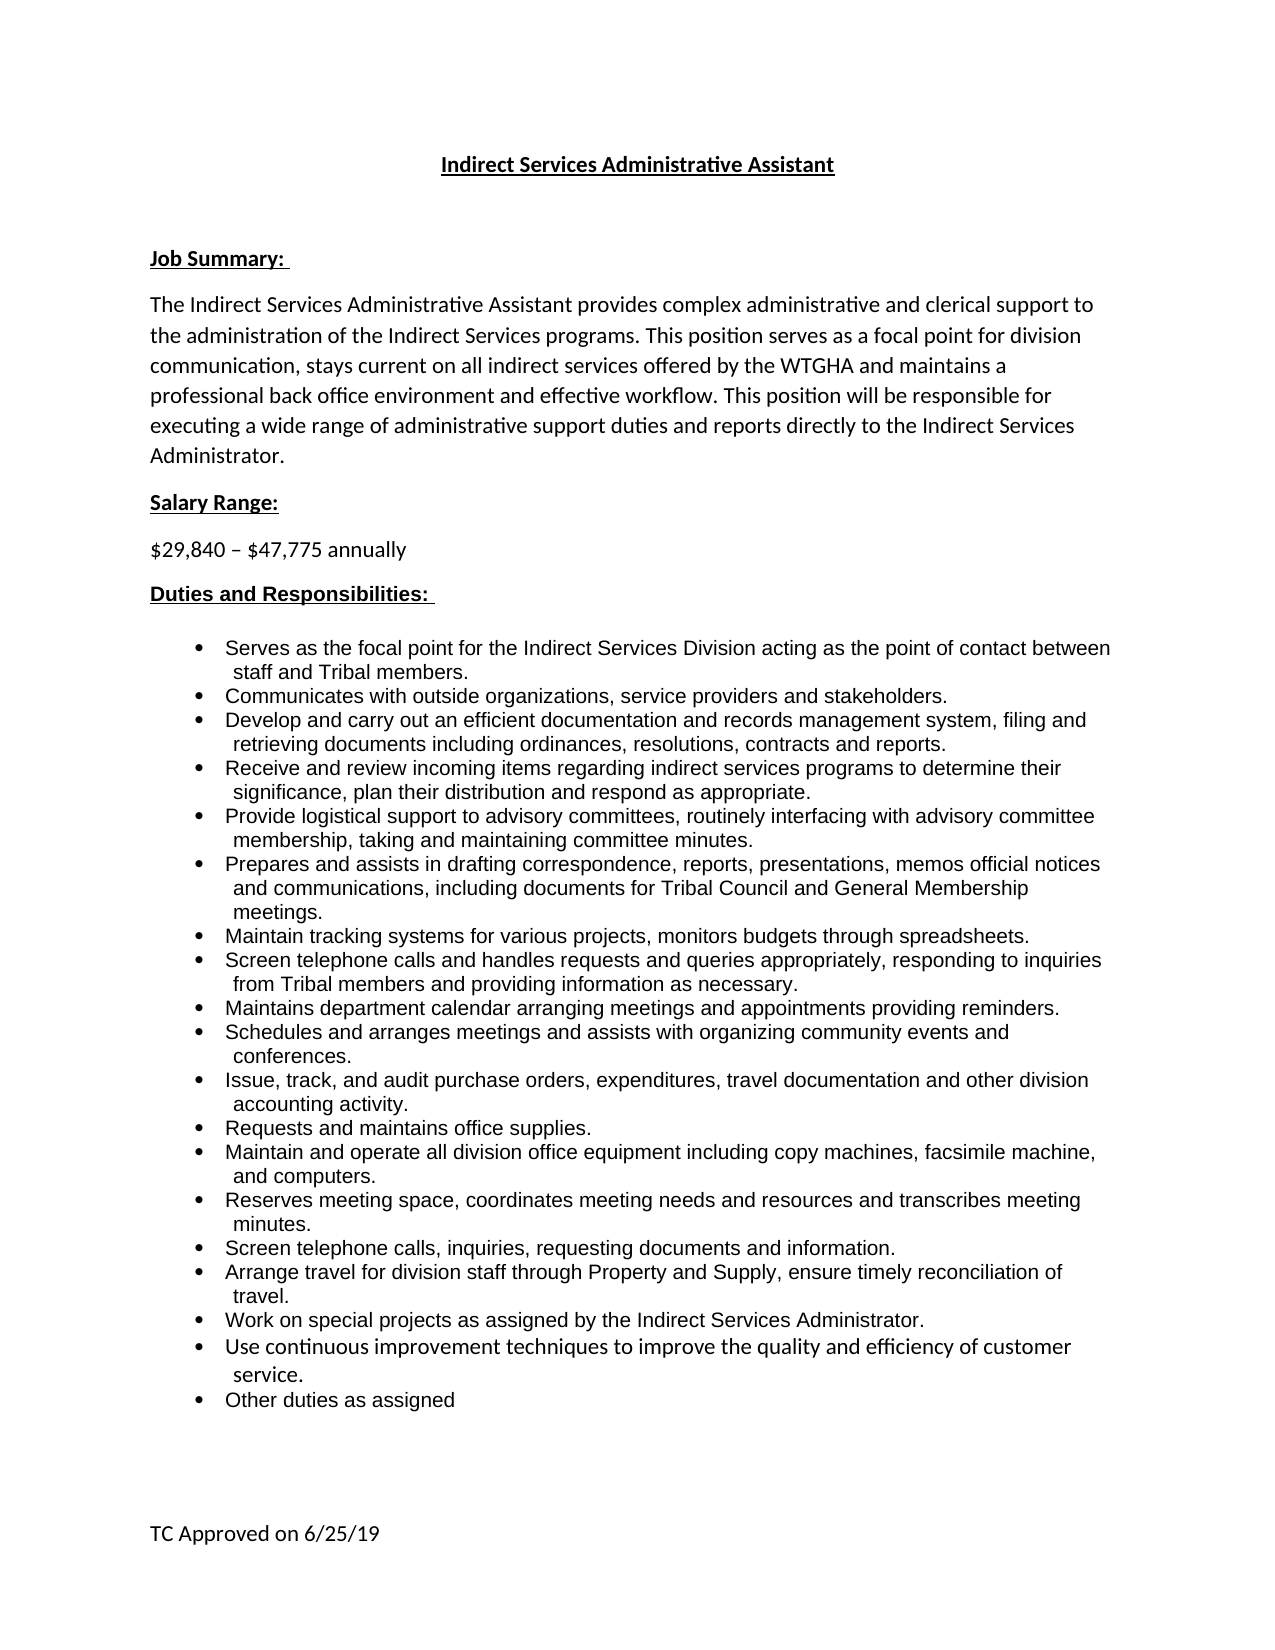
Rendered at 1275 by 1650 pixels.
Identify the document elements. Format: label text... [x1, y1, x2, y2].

list Issue, track, and audit purchase orders, expenditures, travel documentation and other division accounting activity. [195, 1068, 1125, 1116]
list Requests and maintains office supplies. [195, 1116, 1125, 1140]
list Screen telephone calls and handles requests and queries appropriately, responding to inquiries from Tribal members and providing information as necessary. [195, 948, 1125, 996]
text The Indirect Services Administrative Assistant provides complex administrative and clerical support to the administration of the Indirect Services programs. This position serves as a focal point for division communication, stays current on all indirect services offered by the WTGHA and maintains a professional back office environment and effective workflow. This position will be responsible for executing a wide range of administrative support duties and reports directly to the Indirect Services Administrator. [150, 291, 1125, 470]
text Job Summary: [150, 244, 1125, 272]
list Maintains department calendar arranging meetings and appointments providing reminders. [195, 996, 1125, 1020]
list Reserves meeting space, coordinates meeting needs and resources and transcribes meeting minutes. [195, 1188, 1125, 1236]
list Develop and carry out an efficient documentation and records management system, filing and retrieving documents including ordinances, resolutions, contracts and reports. [195, 707, 1125, 756]
list Receive and review incoming items regarding indirect services programs to determine their significance, plan their distribution and respond as appropriate. [195, 756, 1125, 803]
list Use continuous improvement techniques to improve the quality and efficiency of customer service. [195, 1332, 1125, 1388]
text Salary Range: [150, 488, 1125, 517]
text Indirect Services Administrative Assistant [150, 150, 1125, 178]
list Maintain and operate all division office equipment including copy machines, facsimile machine, and computers. [195, 1140, 1125, 1188]
list Other duties as assigned [195, 1388, 1125, 1412]
list Prepares and assists in drafting correspondence, reports, presentations, memos official notices and communications, including documents for Tribal Council and General Membership meetings. [195, 852, 1125, 923]
list Communicates with outside organizations, service providers and stakeholders. [195, 683, 1125, 707]
list Provide logistical support to advisory committees, routinely interfacing with advisory committee membership, taking and maintaining committee minutes. [195, 803, 1125, 852]
list Work on special projects as assigned by the Indirect Services Administrator. [195, 1308, 1125, 1332]
text $29,840 – $47,775 annually [150, 535, 1125, 563]
list Schedules and arranges meetings and assists with organizing community events and conferences. [195, 1020, 1125, 1068]
text Duties and Responsibilities: [150, 582, 1125, 606]
list Serves as the focal point for the Indirect Services Division acting as the point of contact between staff and Tribal members. [195, 635, 1125, 683]
list Arrange travel for division staff through Property and Supply, ensure timely reconciliation of travel. [195, 1260, 1125, 1308]
list Screen telephone calls, inquiries, requesting documents and information. [195, 1236, 1125, 1260]
list Maintain tracking systems for various projects, monitors budgets through spreadsheets. [195, 923, 1125, 948]
